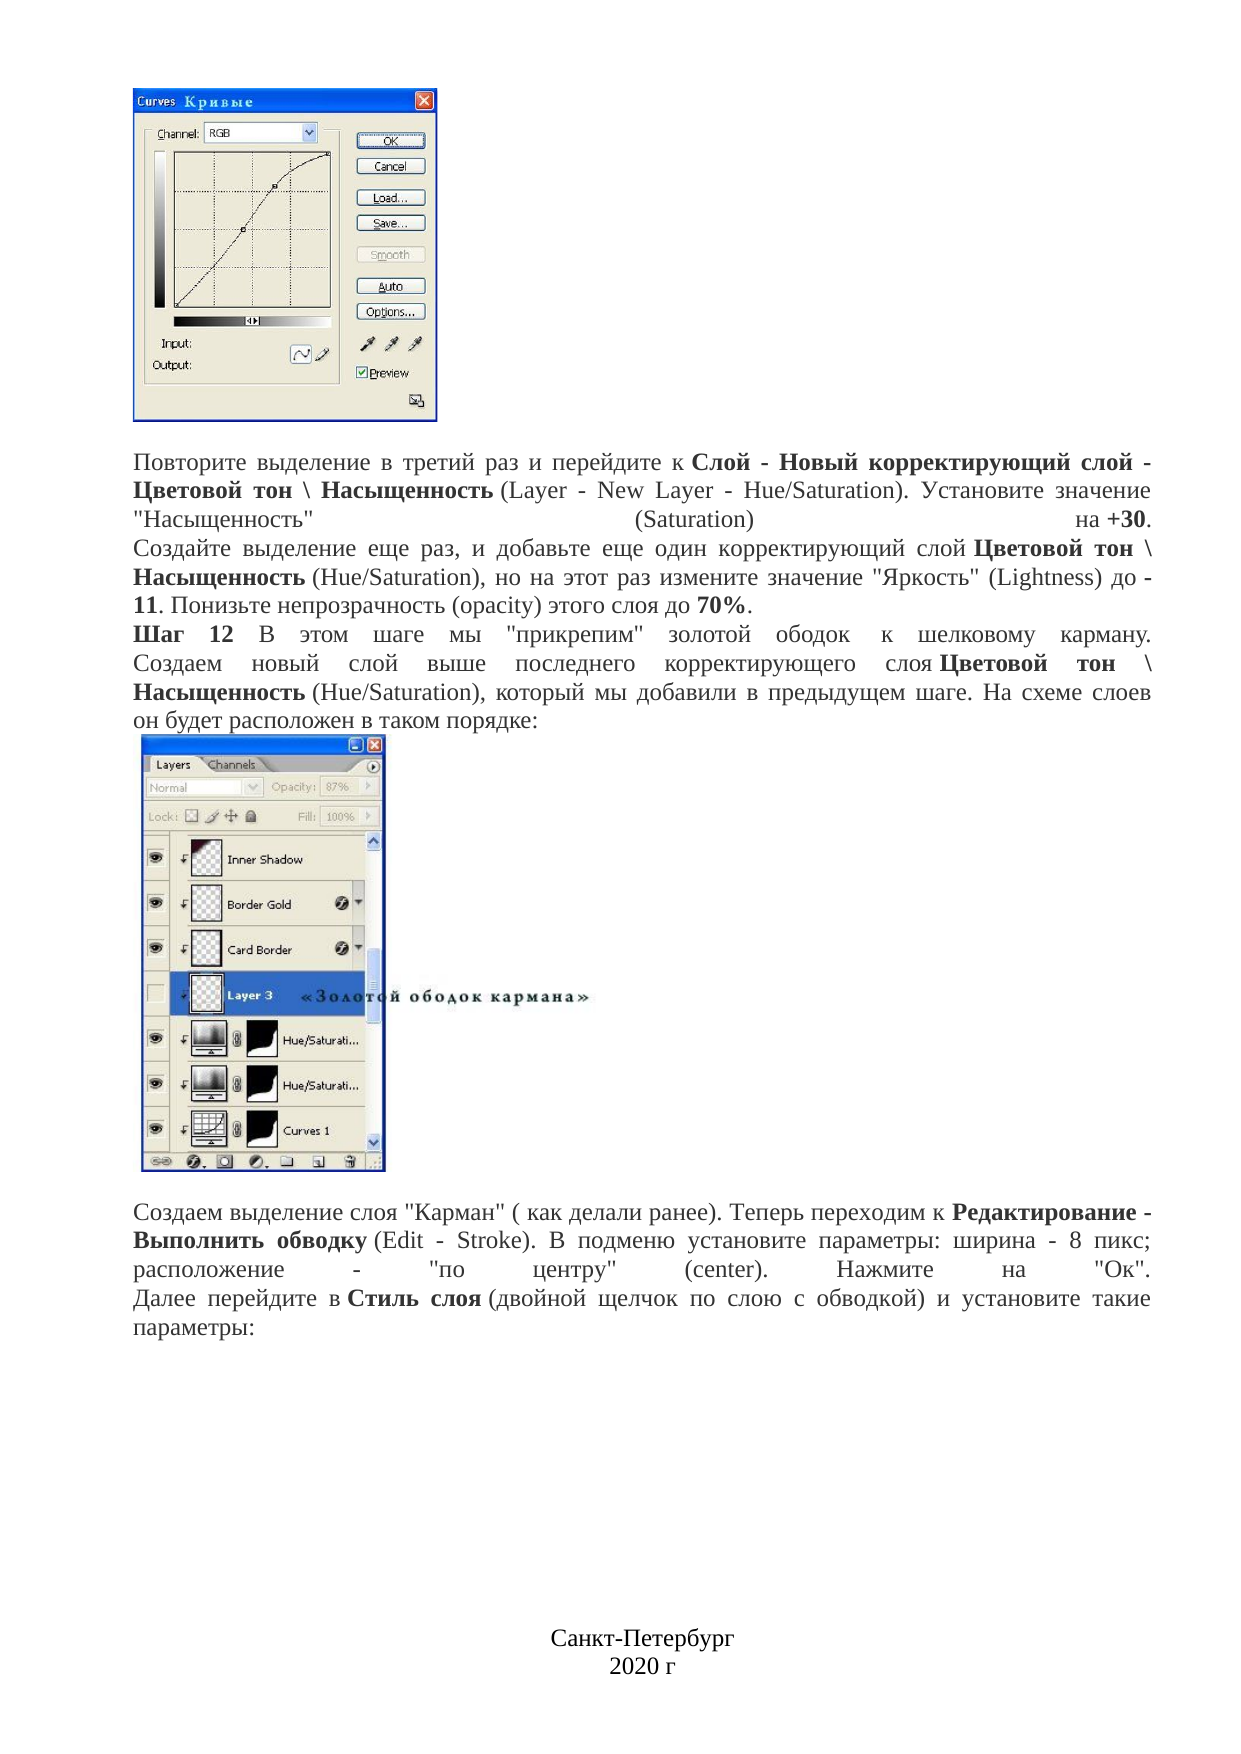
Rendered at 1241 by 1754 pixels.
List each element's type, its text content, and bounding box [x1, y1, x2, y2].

picture [132, 734, 606, 1172]
picture [132, 88, 438, 422]
text Повторите выделение в третий раз и перейдите к Слой - Новый корректирующий слой - Цветовой тон \ Насыщенность (Layer - New Layer - Hue/Saturation). Установите значение "Насыщенность" (Saturation) на +30. Создайте выделение еще раз, и добавьте еще один корректирующий слой Цветовой тон \ Насыщенность (Hue/Saturation), но на этот раз измените значение "Яркость" (Lightness) до -11. Понизьте непрозрачность (оpacity) этого слоя до 70%. [133, 447, 1152, 619]
subtitle Шаг 12 В этом шаге мы "прикрепим" золотой ободок к шелковому карману. Создаем новый слой выше последнего корректирующего слоя Цветовой тон \ Насыщенность (Hue/Saturation), который мы добавили в предыдущем шаге. На схеме слоев он будет расположен в таком порядке: [133, 619, 1152, 734]
text Создаем выделение слоя "Карман" ( как делали ранее). Теперь переходим к Редактирование - Выполнить обводку (Edit - Stroke). В подменю установите параметры: ширина - 8 пикс; расположение - "по центру" (сenter). Нажмите на "Ок". Далее перейдите в Стиль слоя (двойной щелчок по слою с обводкой) и установите такие параметры: [133, 1197, 1152, 1341]
